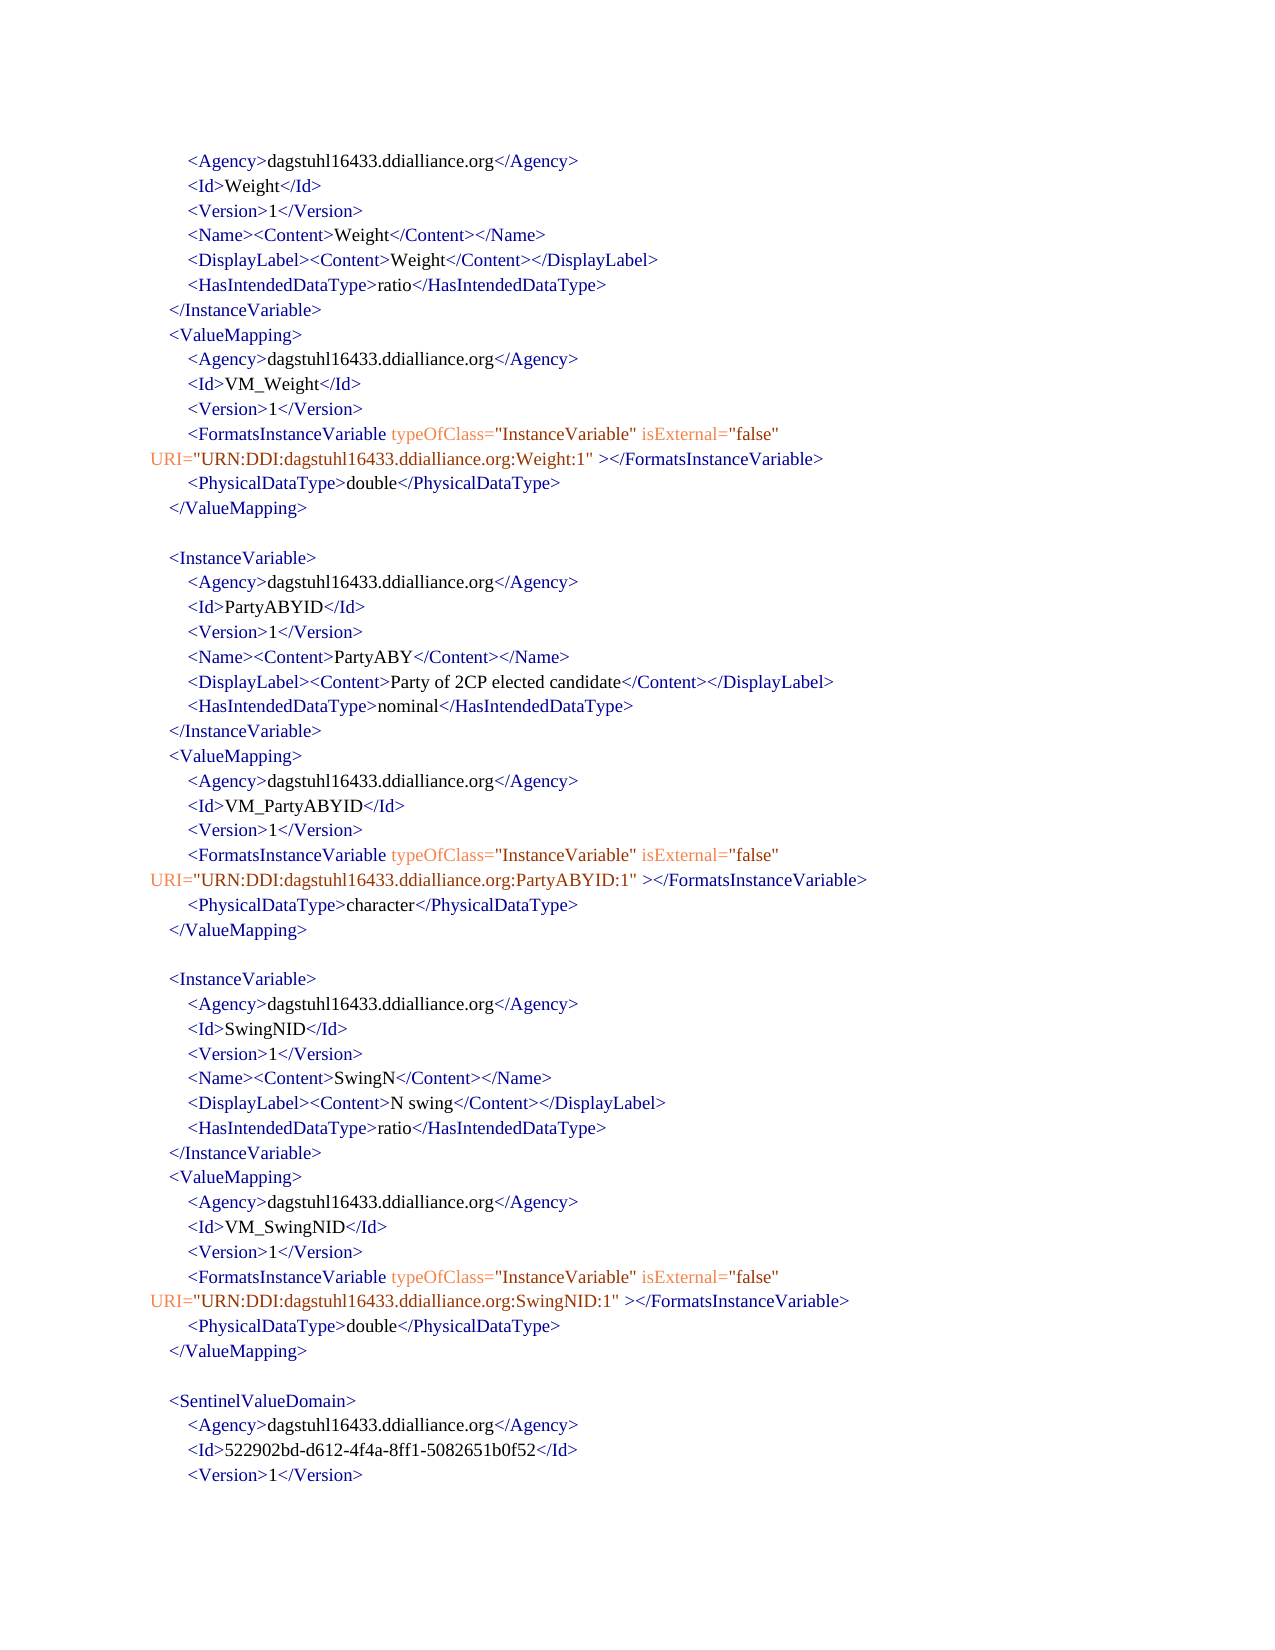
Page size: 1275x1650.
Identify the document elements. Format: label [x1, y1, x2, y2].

text [150, 150, 1125, 1486]
